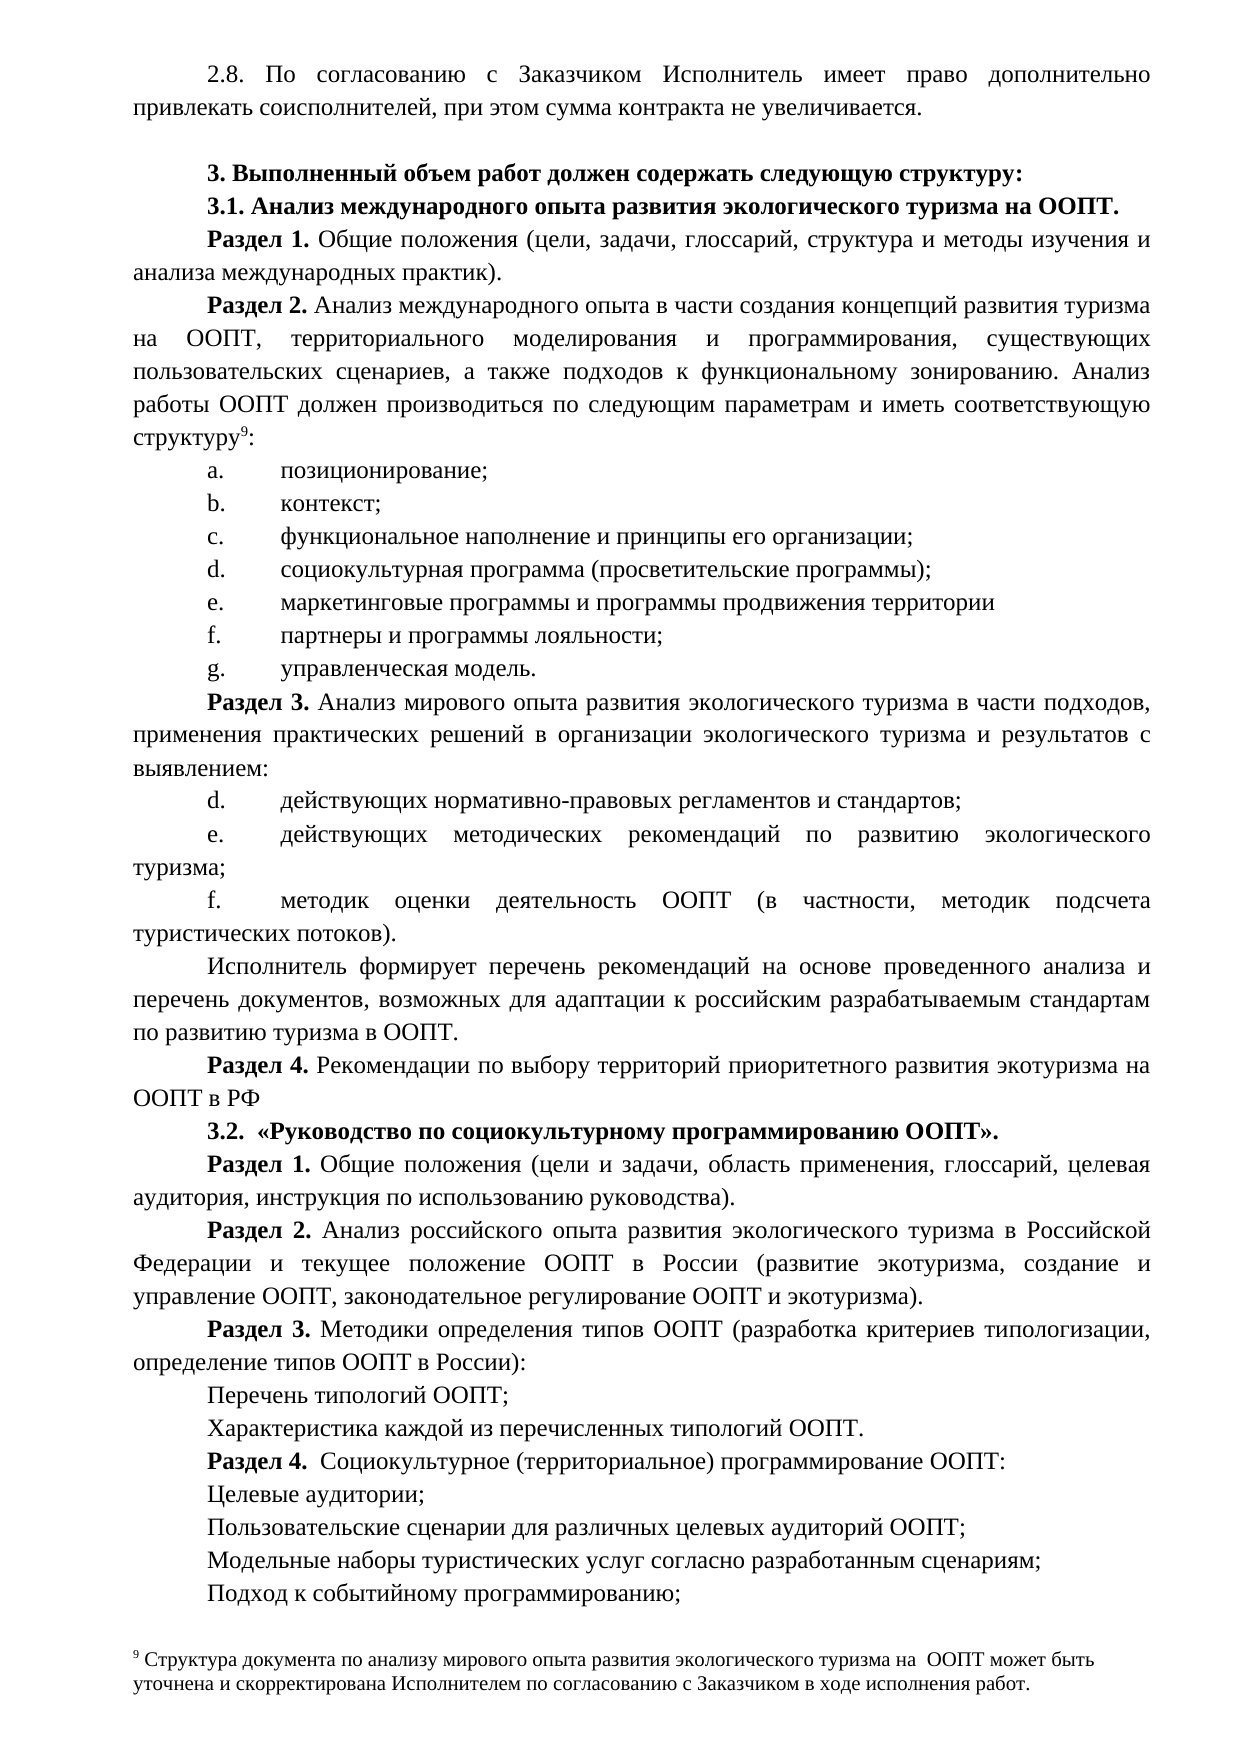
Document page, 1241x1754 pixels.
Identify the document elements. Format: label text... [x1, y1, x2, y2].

text Характеристика каждой из перечисленных типологий ООПТ. [133, 1413, 1152, 1442]
text Раздел 4. Социокультурное (территориальное) программирование ООПТ: [133, 1446, 1152, 1475]
text 2.8. По согласованию с Заказчиком Исполнитель имеет право дополнительно привлекать соисполнителей, при этом сумма контракта не увеличивается. [133, 59, 1152, 121]
text Перечень типологий ООПТ; [133, 1380, 1152, 1409]
text Раздел 4. Рекомендации по выбору территорий приоритетного развития экотуризма на ООПТ в РФ [133, 1050, 1152, 1112]
text Пользовательские сценарии для различных целевых аудиторий ООПТ; [133, 1512, 1152, 1541]
text 3. Выполненный объем работ должен содержать следующую структуру: [133, 158, 1152, 187]
list действующих нормативно-правовых регламентов и стандартов; [133, 786, 1152, 814]
text e. маркетинговые программы и программы продвижения территории [133, 587, 1152, 616]
text f. партнеры и программы лояльности; [133, 621, 1152, 649]
text g. управленческая модель. [133, 653, 1152, 682]
text Исполнитель формирует перечень рекомендаций на основе проведенного анализа и перечень документов, возможных для адаптации к российским разрабатываемым стандартам по развитию туризма в ООПТ. [133, 951, 1152, 1046]
text Целевые аудитории; [133, 1479, 1152, 1508]
text Модельные наборы туристических услуг согласно разработанным сценариям; [133, 1545, 1152, 1574]
text b. контекст; [133, 488, 1152, 517]
text a. позиционирование; [133, 455, 1152, 484]
text Раздел 1. Общие положения (цели, задачи, глоссарий, структура и методы изучения и анализа международных практик). [133, 224, 1152, 286]
list методик оценки деятельность ООПТ (в частности, методик подсчета туристических потоков). [133, 885, 1152, 946]
text Раздел 1. Общие положения (цели и задачи, область применения, глоссарий, целевая аудитория, инструкция по использованию руководства). [133, 1149, 1152, 1211]
text c. функциональное наполнение и принципы его организации; [133, 521, 1152, 550]
text Раздел 2. Анализ международного опыта в части создания концепций развития туризма на ООПТ, территориального моделирования и программирования, существующих пользовательских сценариев, а также подходов к функциональному зонированию. Анализ работы ООПТ должен производиться по следующим параметрам и иметь соответствующую структуру: [133, 290, 1152, 451]
text 3.2. «Руководство по социокультурному программированию ООПТ». [133, 1116, 1152, 1144]
text Раздел 3. Анализ мирового опыта развития экологического туризма в части подходов, применения практических решений в организации экологического туризма и результатов с выявлением: [133, 687, 1152, 781]
text Раздел 2. Анализ российского опыта развития экологического туризма в Российской Федерации и текущее положение ООПТ в России (развитие экотуризма, создание и управление ООПТ, законодательное регулирование ООПТ и экотуризма). [133, 1215, 1152, 1310]
text d. социокультурная программа (просветительские программы); [133, 554, 1152, 583]
text Раздел 3. Методики определения типов ООПТ (разработка критериев типологизации, определение типов ООПТ в России): [133, 1314, 1152, 1376]
text 3.1. Анализ международного опыта развития экологического туризма на ООПТ. [133, 191, 1152, 220]
list действующих методических рекомендаций по развитию экологического туризма; [133, 819, 1152, 880]
text Подход к событийному программированию; [133, 1578, 1152, 1607]
